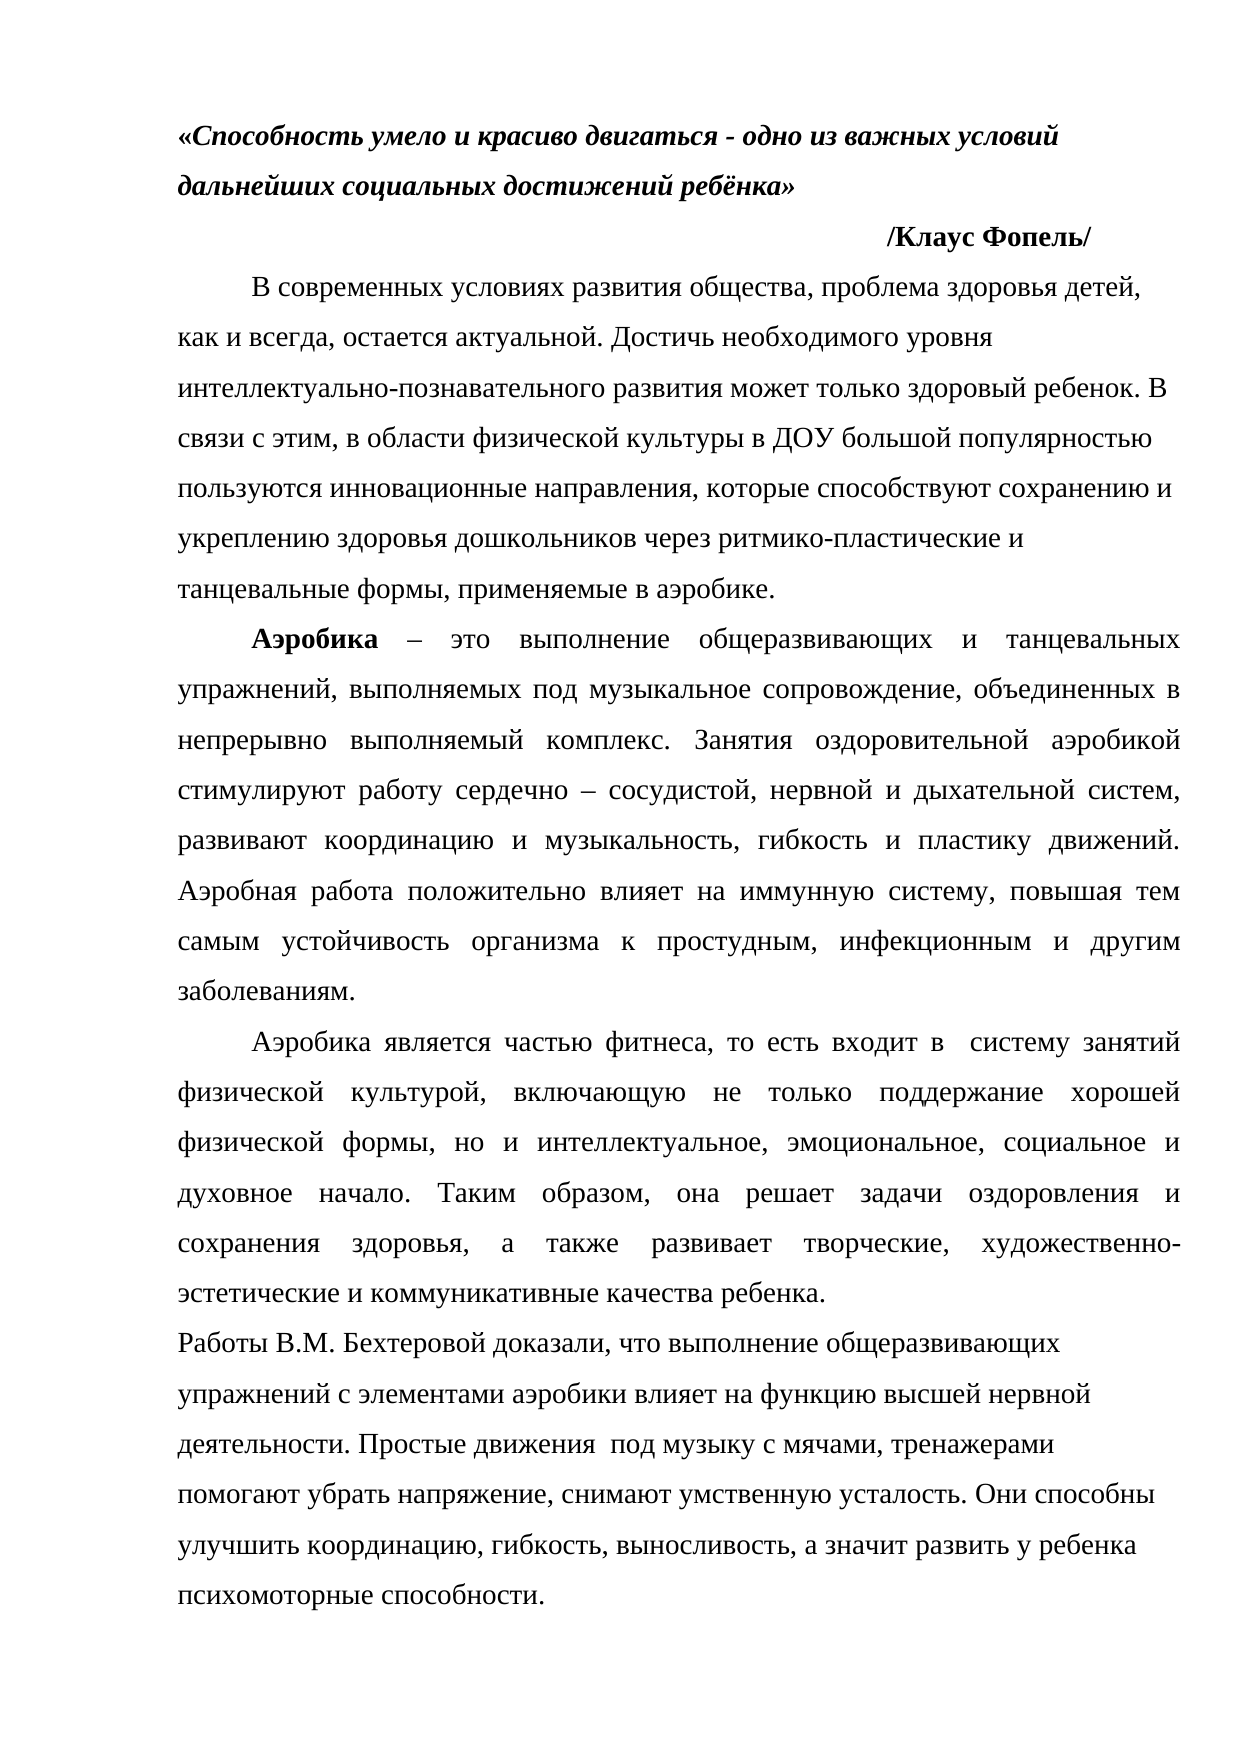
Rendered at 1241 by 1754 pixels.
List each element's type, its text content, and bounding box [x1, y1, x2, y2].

text «Способность умело и красиво двигаться - одно из важных условий дальнейших социальных достижений ребёнка» [177, 118, 1181, 202]
text Аэробика – это выполнение общеразвивающих и танцевальных упражнений, выполняемых под музыкальное сопровождение, объединенных в непрерывно выполняемый комплекс. Занятия оздоровительной аэробикой стимулируют работу сердечно – сосудистой, нервной и дыхательной систем, развивают координацию и музыкальность, гибкость и пластику движений. Аэробная работа положительно влияет на иммунную систему, повышая тем самым устойчивость организма к простудным, инфекционным и другим заболеваниям. [177, 621, 1181, 1007]
text В современных условиях развития общества, проблема здоровья детей, как и всегда, остается актуальной. Достичь необходимого уровня интеллектуально-познавательного развития может только здоровый ребенок. В связи с этим, в области физической культуры в ДОУ большой популярностью пользуются инновационные направления, которые способствуют сохранению и укреплению здоровья дошкольников через ритмико-пластические и танцевальные формы, применяемые в аэробике. [177, 269, 1181, 604]
text /Клаус Фопель/ [177, 219, 1181, 252]
text Работы В.М. Бехтеровой доказали, что выполнение общеразвивающих упражнений с элементами аэробики влияет на функцию высшей нервной деятельности. Простые движения под музыку с мячами, тренажерами помогают убрать напряжение, снимают умственную усталость. Они способны улучшить координацию, гибкость, выносливость, а значит развить у ребенка психомоторные способности. [177, 1326, 1181, 1611]
text Аэробика является частью фитнеса, то есть входит в систему занятий физической культурой, включающую не только поддержание хорошей физической формы, но и интеллектуальное, эмоциональное, социальное и духовное начало. Таким образом, она решает задачи оздоровления и сохранения здоровья, а также развивает творческие, художественно-эстетические и коммуникативные качества ребенка. [177, 1024, 1181, 1309]
